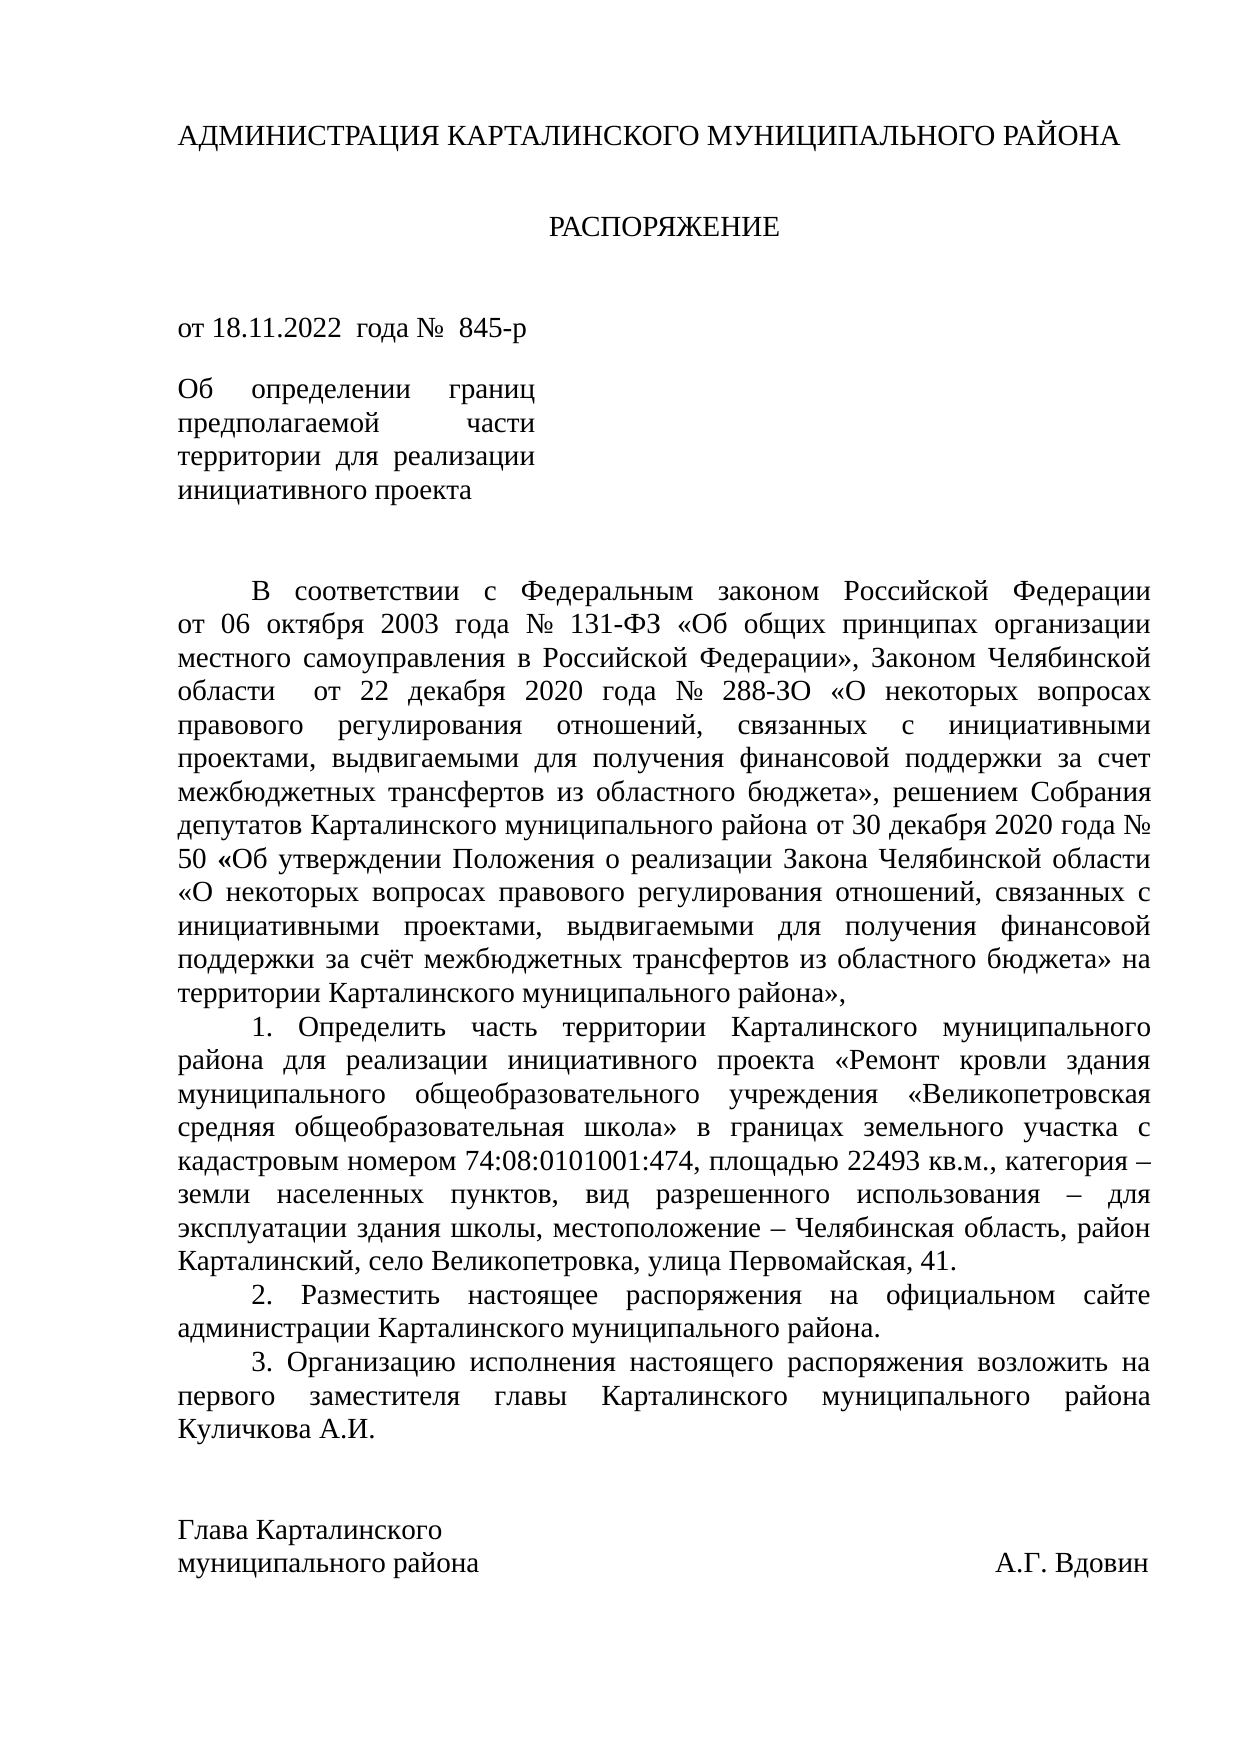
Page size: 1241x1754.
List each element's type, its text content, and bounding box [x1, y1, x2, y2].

text В соответствии с Федеральным законом Российской Федерации от 06 октября 2003 года № 131-ФЗ «Об общих принципах организации местного самоуправления в Российской Федерации», Законом Челябинской области от 22 декабря 2020 года № 288-ЗО «О некоторых вопросах правового регулирования отношений, связанных с инициативными проектами, выдвигаемыми для получения финансовой поддержки за счет межбюджетных трансфертов из областного бюджета», решением Собрания депутатов Карталинского муниципального района от 30 декабря 2020 года № 50 «Об утверждении Положения о реализации Закона Челябинской области «О некоторых вопросах правового регулирования отношений, связанных с инициативными проектами, выдвигаемыми для получения финансовой поддержки за счёт межбюджетных трансфертов из областного бюджета» на территории Карталинского муниципального района», [177, 573, 1152, 1009]
text 1. Определить часть территории Карталинского муниципального района для реализации инициативного проекта «Ремонт кровли здания муниципального общеобразовательного учреждения «Великопетровская средняя общеобразовательная школа» в границах земельного участка с кадастровым номером 74:08:0101001:474, площадью 22493 кв.м., категория – земли населенных пунктов, вид разрешенного использования – для эксплуатации здания школы, местоположение – Челябинская область, район Карталинский, село Великопетровка, улица Первомайская, 41. [177, 1009, 1152, 1277]
text 2. Разместить настоящее распоряжения на официальном сайте администрации Карталинского муниципального района. [177, 1277, 1152, 1344]
text АДМИНИСТРАЦИЯ КАРТАЛИНСКОГО МУНИЦИПАЛЬНОГО РАЙОНА [177, 118, 1152, 152]
text муниципального района А.Г. Вдовин [177, 1545, 1152, 1579]
text от 18.11.2022 года № 845-р [177, 310, 1152, 343]
text РАСПОРЯЖЕНИЕ [177, 209, 1152, 243]
text Глава Карталинского [177, 1512, 1152, 1545]
table_header Об определении границ предполагаемой части территории для реализации инициативного проекта [177, 371, 546, 506]
text 3. Организацию исполнения настоящего распоряжения возложить на первого заместителя главы Карталинского муниципального района Куличкова А.И. [177, 1344, 1152, 1445]
